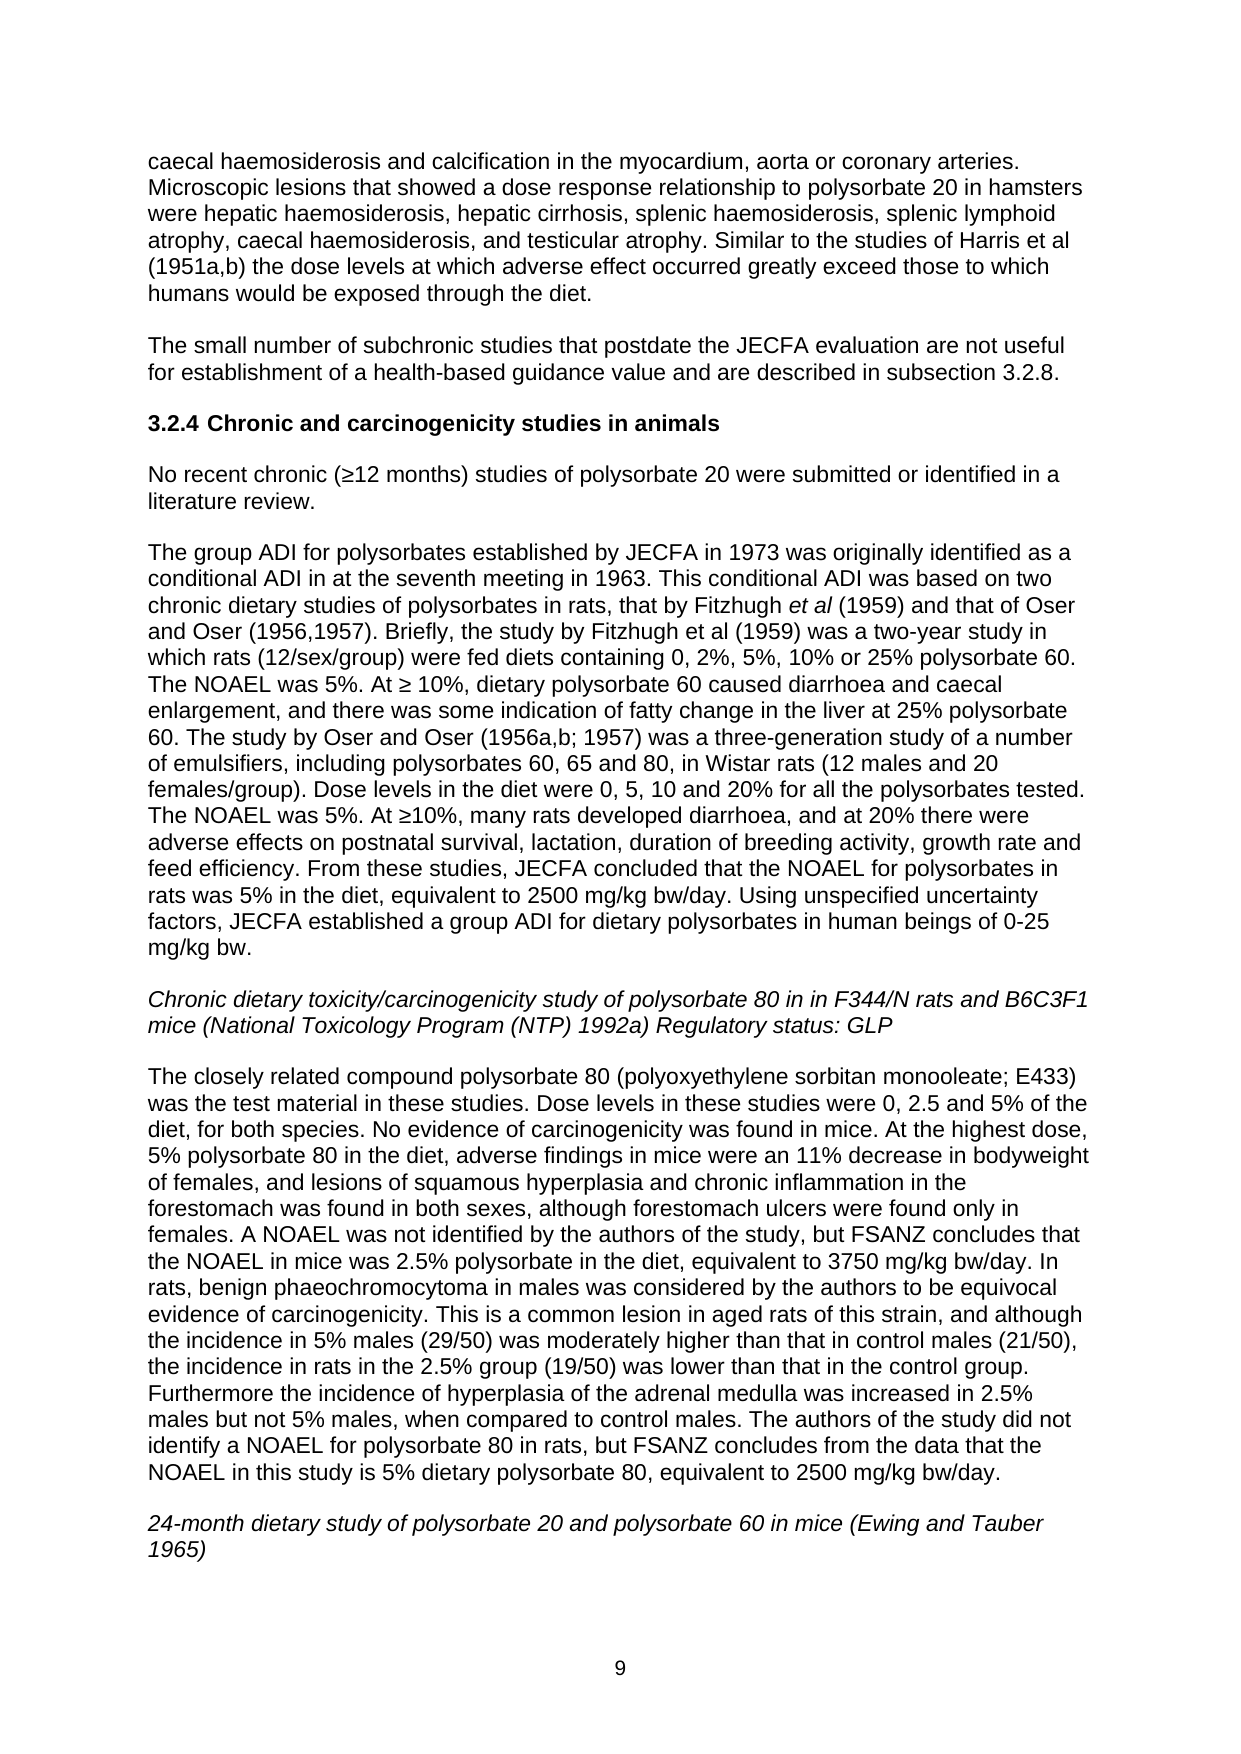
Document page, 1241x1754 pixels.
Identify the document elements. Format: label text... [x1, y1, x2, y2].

subtitle Chronic dietary toxicity/carcinogenicity study of polysorbate 80 in in F344/N rats and B6C3F1 mice (National Toxicology Program (NTP) 1992a) Regulatory status: GLP [148, 986, 1092, 1038]
subtitle 3.2.4 Chronic and carcinogenicity studies in animals [148, 410, 1092, 436]
subtitle No recent chronic (≥12 months) studies of polysorbate 20 were submitted or identified in a literature review. [148, 461, 1092, 514]
subtitle The closely related compound polysorbate 80 (polyoxyethylene sorbitan monooleate; E433) was the test material in these studies. Dose levels in these studies were 0, 2.5 and 5% of the diet, for both species. No evidence of carcinogenicity was found in mice. At the highest dose, 5% polysorbate 80 in the diet, adverse findings in mice were an 11% decrease in bodyweight of females, and lesions of squamous hyperplasia and chronic inflammation in the forestomach was found in both sexes, although forestomach ulcers were found only in females. A NOAEL was not identified by the authors of the study, but FSANZ concludes that the NOAEL in mice was 2.5% polysorbate in the diet, equivalent to 3750 mg/kg bw/day. In rats, benign phaeochromocytoma in males was considered by the authors to be equivocal evidence of carcinogenicity. This is a common lesion in aged rats of this strain, and although the incidence in 5% males (29/50) was moderately higher than that in control males (21/50), the incidence in rats in the 2.5% group (19/50) was lower than that in the control group. Furthermore the incidence of hyperplasia of the adrenal medulla was increased in 2.5% males but not 5% males, when compared to control males. The authors of the study did not identify a NOAEL for polysorbate 80 in rats, but FSANZ concludes from the data that the NOAEL in this study is 5% dietary polysorbate 80, equivalent to 2500 mg/kg bw/day. [148, 1063, 1092, 1485]
text 24-month dietary study of polysorbate 20 and polysorbate 60 in mice (Ewing and Tauber 1965) [148, 1510, 1092, 1563]
text The group ADI for polysorbates established by JECFA in 1973 was originally identified as a conditional ADI in at the seventh meeting in 1963. This conditional ADI was based on two chronic dietary studies of polysorbates in rats, that by Fitzhugh et al (1959) and that of Oser and Oser (1956,1957). Briefly, the study by Fitzhugh et al (1959) was a two-year study in which rats (12/sex/group) were fed diets containing 0, 2%, 5%, 10% or 25% polysorbate 60. The NOAEL was 5%. At ≥ 10%, dietary polysorbate 60 caused diarrhoea and caecal enlargement, and there was some indication of fatty change in the liver at 25% polysorbate 60. The study by Oser and Oser (1956a,b; 1957) was a three-generation study of a number of emulsifiers, including polysorbates 60, 65 and 80, in Wistar rats (12 males and 20 females/group). Dose levels in the diet were 0, 5, 10 and 20% for all the polysorbates tested. The NOAEL was 5%. At ≥10%, many rats developed diarrhoea, and at 20% there were adverse effects on postnatal survival, lactation, duration of breeding activity, growth rate and feed efficiency. From these studies, JECFA concluded that the NOAEL for polysorbates in rats was 5% in the diet, equivalent to 2500 mg/kg bw/day. Using unspecified uncertainty factors, JECFA established a group ADI for dietary polysorbates in human beings of 0-25 mg/kg bw. [148, 539, 1092, 961]
text The small number of subchronic studies that postdate the JECFA evaluation are not useful for establishment of a health-based guidance value and are described in subsection 3.2.8. [148, 332, 1092, 385]
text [148, 148, 1092, 306]
